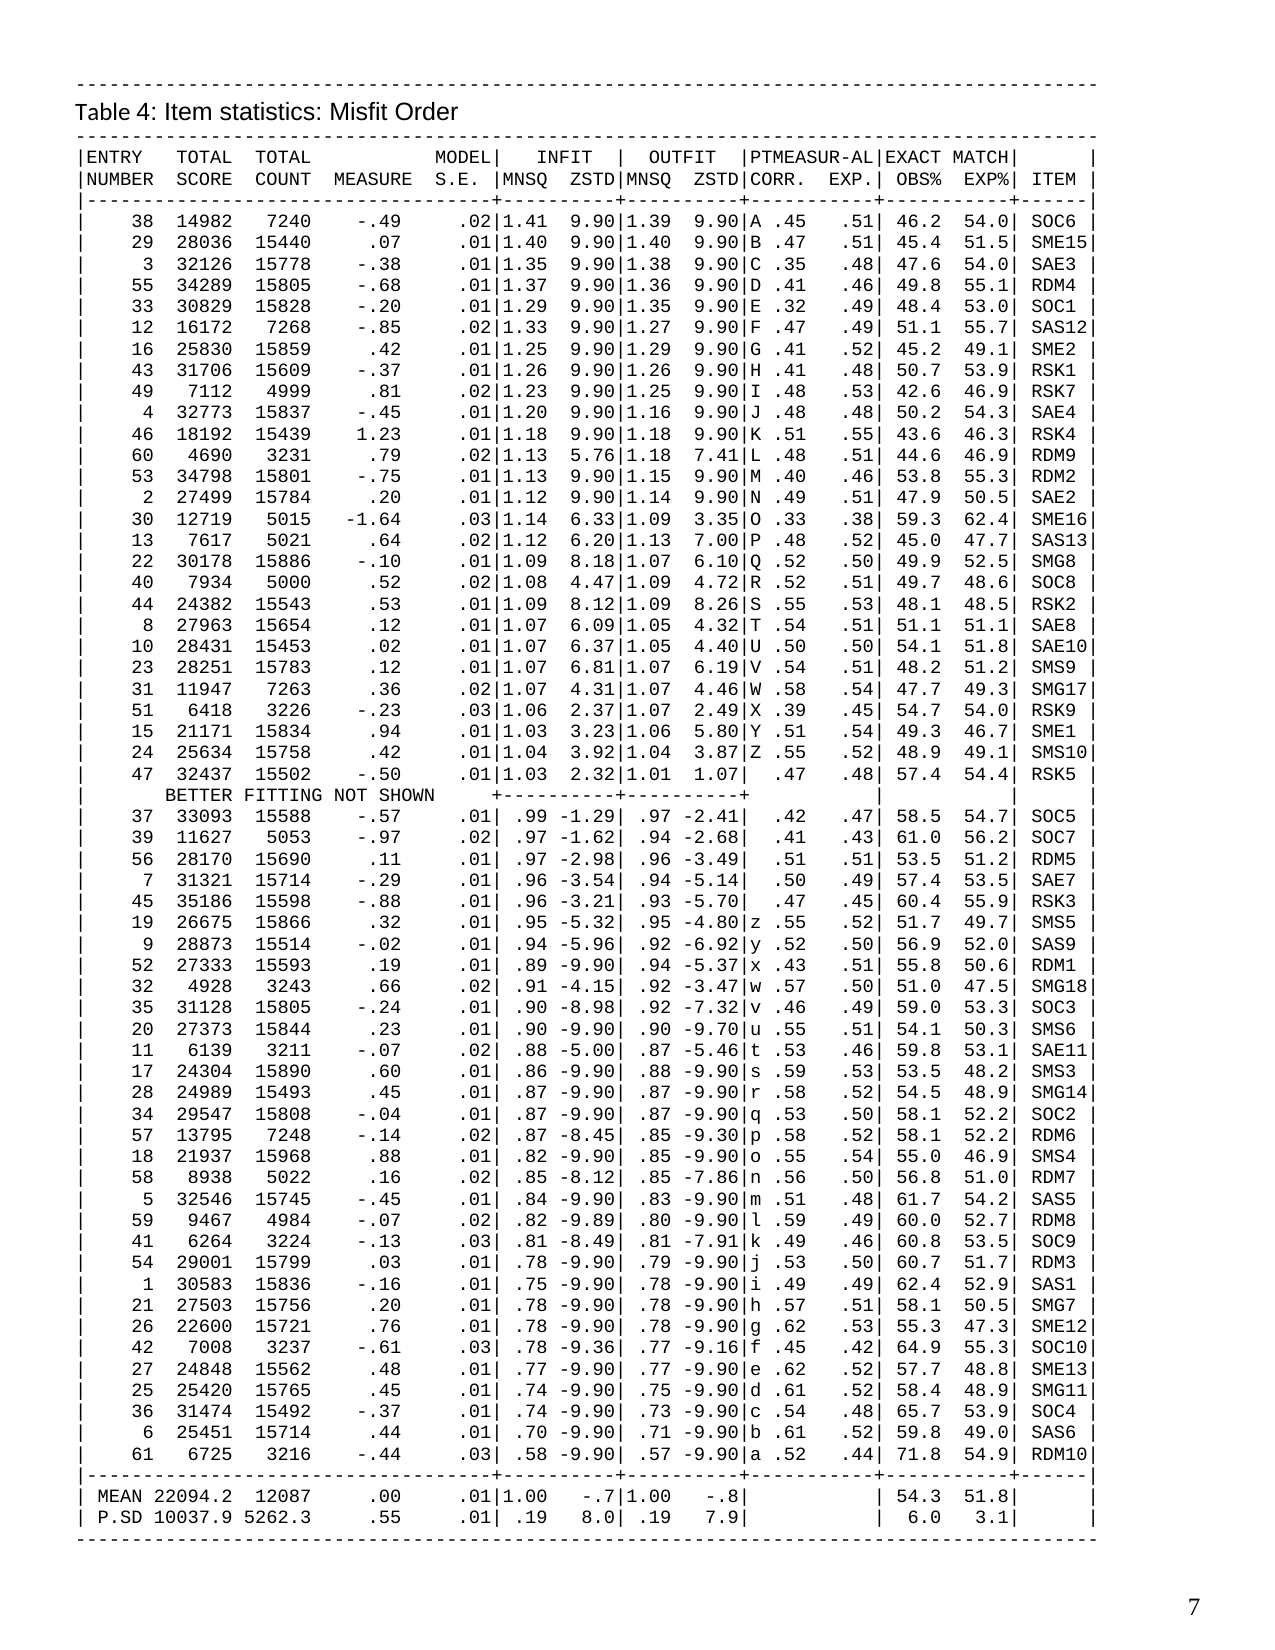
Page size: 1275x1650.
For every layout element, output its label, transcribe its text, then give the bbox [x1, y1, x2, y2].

text | 36 31474 15492 -.37 .01| .74 -9.90| .73 -9.90|c .54 .48| 65.7 53.9| SOC4 | [75, 1402, 1200, 1423]
text | 1 30583 15836 -.16 .01| .75 -9.90| .78 -9.90|i .49 .49| 62.4 52.9| SAS1 | [75, 1274, 1200, 1296]
text | 35 31128 15805 -.24 .01| .90 -8.98| .92 -7.32|v .46 .49| 59.0 53.3| SOC3 | [75, 998, 1200, 1019]
text | 57 13795 7248 -.14 .02| .87 -8.45| .85 -9.30|p .58 .52| 58.1 52.2| RDM6 | [75, 1126, 1200, 1147]
text | 37 33093 15588 -.57 .01| .99 -1.29| .97 -2.41| .42 .47| 58.5 54.7| SOC5 | [75, 807, 1200, 828]
text | 29 28036 15440 .07 .01|1.40 9.90|1.40 9.90|B .47 .51| 45.4 51.5| SME15| [75, 233, 1200, 254]
text |------------------------------------+----------+----------+-----------+-----------+------| [75, 191, 1200, 212]
text | 7 31321 15714 -.29 .01| .96 -3.54| .94 -5.14| .50 .49| 57.4 53.5| SAE7 | [75, 871, 1200, 892]
text | 46 18192 15439 1.23 .01|1.18 9.90|1.18 9.90|K .51 .55| 43.6 46.3| RSK4 | [75, 424, 1200, 446]
text ------------------------------------------------------------------------------------------- [75, 127, 1200, 148]
text | 39 11627 5053 -.97 .02| .97 -1.62| .94 -2.68| .41 .43| 61.0 56.2| SOC7 | [75, 828, 1200, 849]
text | 31 11947 7263 .36 .02|1.07 4.31|1.07 4.46|W .58 .54| 47.7 49.3| SMG17| [75, 679, 1200, 701]
text | MEAN 22094.2 12087 .00 .01|1.00 -.7|1.00 -.8| | 54.3 51.8| | [75, 1487, 1200, 1508]
text | 42 7008 3237 -.61 .03| .78 -9.36| .77 -9.16|f .45 .42| 64.9 55.3| SOC10| [75, 1338, 1200, 1359]
text | 53 34798 15801 -.75 .01|1.13 9.90|1.15 9.90|M .40 .46| 53.8 55.3| RDM2 | [75, 467, 1200, 488]
text |ENTRY TOTAL TOTAL MODEL| INFIT | OUTFIT |PTMEASUR-AL|EXACT MATCH| | [75, 148, 1200, 169]
text | 19 26675 15866 .32 .01| .95 -5.32| .95 -4.80|z .55 .52| 51.7 49.7| SMS5 | [75, 913, 1200, 934]
text | 21 27503 15756 .20 .01| .78 -9.90| .78 -9.90|h .57 .51| 58.1 50.5| SMG7 | [75, 1296, 1200, 1317]
text | 52 27333 15593 .19 .01| .89 -9.90| .94 -5.37|x .43 .51| 55.8 50.6| RDM1 | [75, 956, 1200, 977]
text | 27 24848 15562 .48 .01| .77 -9.90| .77 -9.90|e .62 .52| 57.7 48.8| SME13| [75, 1359, 1200, 1381]
text | 34 29547 15808 -.04 .01| .87 -9.90| .87 -9.90|q .53 .50| 58.1 52.2| SOC2 | [75, 1104, 1200, 1126]
text | 4 32773 15837 -.45 .01|1.20 9.90|1.16 9.90|J .48 .48| 50.2 54.3| SAE4 | [75, 403, 1200, 424]
text | 55 34289 15805 -.68 .01|1.37 9.90|1.36 9.90|D .41 .46| 49.8 55.1| RDM4 | [75, 276, 1200, 297]
text | 30 12719 5015 -1.64 .03|1.14 6.33|1.09 3.35|O .33 .38| 59.3 62.4| SME16| [75, 509, 1200, 531]
text | 26 22600 15721 .76 .01| .78 -9.90| .78 -9.90|g .62 .53| 55.3 47.3| SME12| [75, 1317, 1200, 1338]
text | 59 9467 4984 -.07 .02| .82 -9.89| .80 -9.90|l .59 .49| 60.0 52.7| RDM8 | [75, 1211, 1200, 1232]
text | 61 6725 3216 -.44 .03| .58 -9.90| .57 -9.90|a .52 .44| 71.8 54.9| RDM10| [75, 1444, 1200, 1466]
text | 45 35186 15598 -.88 .01| .96 -3.21| .93 -5.70| .47 .45| 60.4 55.9| RSK3 | [75, 892, 1200, 913]
text | 41 6264 3224 -.13 .03| .81 -8.49| .81 -7.91|k .49 .46| 60.8 53.5| SOC9 | [75, 1232, 1200, 1253]
text | 22 30178 15886 -.10 .01|1.09 8.18|1.07 6.10|Q .52 .50| 49.9 52.5| SMG8 | [75, 552, 1200, 573]
text | 9 28873 15514 -.02 .01| .94 -5.96| .92 -6.92|y .52 .50| 56.9 52.0| SAS9 | [75, 934, 1200, 956]
text | 6 25451 15714 .44 .01| .70 -9.90| .71 -9.90|b .61 .52| 59.8 49.0| SAS6 | [75, 1423, 1200, 1444]
text | 10 28431 15453 .02 .01|1.07 6.37|1.05 4.40|U .50 .50| 54.1 51.8| SAE10| [75, 637, 1200, 658]
text | 12 16172 7268 -.85 .02|1.33 9.90|1.27 9.90|F .47 .49| 51.1 55.7| SAS12| [75, 318, 1200, 339]
text | 56 28170 15690 .11 .01| .97 -2.98| .96 -3.49| .51 .51| 53.5 51.2| RDM5 | [75, 849, 1200, 871]
text |------------------------------------+----------+----------+-----------+-----------+------| [75, 1466, 1200, 1487]
text | 49 7112 4999 .81 .02|1.23 9.90|1.25 9.90|I .48 .53| 42.6 46.9| RSK7 | [75, 382, 1200, 403]
text | 32 4928 3243 .66 .02| .91 -4.15| .92 -3.47|w .57 .50| 51.0 47.5| SMG18| [75, 977, 1200, 998]
text | 60 4690 3231 .79 .02|1.13 5.76|1.18 7.41|L .48 .51| 44.6 46.9| RDM9 | [75, 446, 1200, 467]
text | 15 21171 15834 .94 .01|1.03 3.23|1.06 5.80|Y .51 .54| 49.3 46.7| SME1 | [75, 722, 1200, 743]
text | 28 24989 15493 .45 .01| .87 -9.90| .87 -9.90|r .58 .52| 54.5 48.9| SMG14| [75, 1083, 1200, 1104]
text | 25 25420 15765 .45 .01| .74 -9.90| .75 -9.90|d .61 .52| 58.4 48.9| SMG11| [75, 1381, 1200, 1402]
text ------------------------------------------------------------------------------------------- [75, 75, 1200, 96]
text | BETTER FITTING NOT SHOWN +----------+----------+ | | | [75, 786, 1200, 807]
text | 13 7617 5021 .64 .02|1.12 6.20|1.13 7.00|P .48 .52| 45.0 47.7| SAS13| [75, 531, 1200, 552]
text | 16 25830 15859 .42 .01|1.25 9.90|1.29 9.90|G .41 .52| 45.2 49.1| SME2 | [75, 339, 1200, 361]
text | 44 24382 15543 .53 .01|1.09 8.12|1.09 8.26|S .55 .53| 48.1 48.5| RSK2 | [75, 594, 1200, 616]
text | 58 8938 5022 .16 .02| .85 -8.12| .85 -7.86|n .56 .50| 56.8 51.0| RDM7 | [75, 1168, 1200, 1189]
text | 20 27373 15844 .23 .01| .90 -9.90| .90 -9.70|u .55 .51| 54.1 50.3| SMS6 | [75, 1019, 1200, 1041]
text | 5 32546 15745 -.45 .01| .84 -9.90| .83 -9.90|m .51 .48| 61.7 54.2| SAS5 | [75, 1189, 1200, 1211]
text | 40 7934 5000 .52 .02|1.08 4.47|1.09 4.72|R .52 .51| 49.7 48.6| SOC8 | [75, 573, 1200, 594]
text | 17 24304 15890 .60 .01| .86 -9.90| .88 -9.90|s .59 .53| 53.5 48.2| SMS3 | [75, 1062, 1200, 1083]
text | 2 27499 15784 .20 .01|1.12 9.90|1.14 9.90|N .49 .51| 47.9 50.5| SAE2 | [75, 488, 1200, 509]
text | 18 21937 15968 .88 .01| .82 -9.90| .85 -9.90|o .55 .54| 55.0 46.9| SMS4 | [75, 1147, 1200, 1168]
text | 3 32126 15778 -.38 .01|1.35 9.90|1.38 9.90|C .35 .48| 47.6 54.0| SAE3 | [75, 254, 1200, 276]
text | P.SD 10037.9 5262.3 .55 .01| .19 8.0| .19 7.9| | 6.0 3.1| | [75, 1508, 1200, 1529]
text | 47 32437 15502 -.50 .01|1.03 2.32|1.01 1.07| .47 .48| 57.4 54.4| RSK5 | [75, 764, 1200, 786]
text | 51 6418 3226 -.23 .03|1.06 2.37|1.07 2.49|X .39 .45| 54.7 54.0| RSK9 | [75, 701, 1200, 722]
text | 11 6139 3211 -.07 .02| .88 -5.00| .87 -5.46|t .53 .46| 59.8 53.1| SAE11| [75, 1041, 1200, 1062]
text | 8 27963 15654 .12 .01|1.07 6.09|1.05 4.32|T .54 .51| 51.1 51.1| SAE8 | [75, 616, 1200, 637]
text |NUMBER SCORE COUNT MEASURE S.E. |MNSQ ZSTD|MNSQ ZSTD|CORR. EXP.| OBS% EXP%| ITEM | [75, 169, 1200, 191]
text ------------------------------------------------------------------------------------------- [75, 1529, 1200, 1551]
text | 38 14982 7240 -.49 .02|1.41 9.90|1.39 9.90|A .45 .51| 46.2 54.0| SOC6 | [75, 212, 1200, 233]
text | 43 31706 15609 -.37 .01|1.26 9.90|1.26 9.90|H .41 .48| 50.7 53.9| RSK1 | [75, 361, 1200, 382]
text | 33 30829 15828 -.20 .01|1.29 9.90|1.35 9.90|E .32 .49| 48.4 53.0| SOC1 | [75, 297, 1200, 318]
text | 23 28251 15783 .12 .01|1.07 6.81|1.07 6.19|V .54 .51| 48.2 51.2| SMS9 | [75, 658, 1200, 679]
text | 24 25634 15758 .42 .01|1.04 3.92|1.04 3.87|Z .55 .52| 48.9 49.1| SMS10| [75, 743, 1200, 764]
text | 54 29001 15799 .03 .01| .78 -9.90| .79 -9.90|j .53 .50| 60.7 51.7| RDM3 | [75, 1253, 1200, 1274]
text Table 4: Item statistics: Misfit Order [75, 96, 1200, 127]
